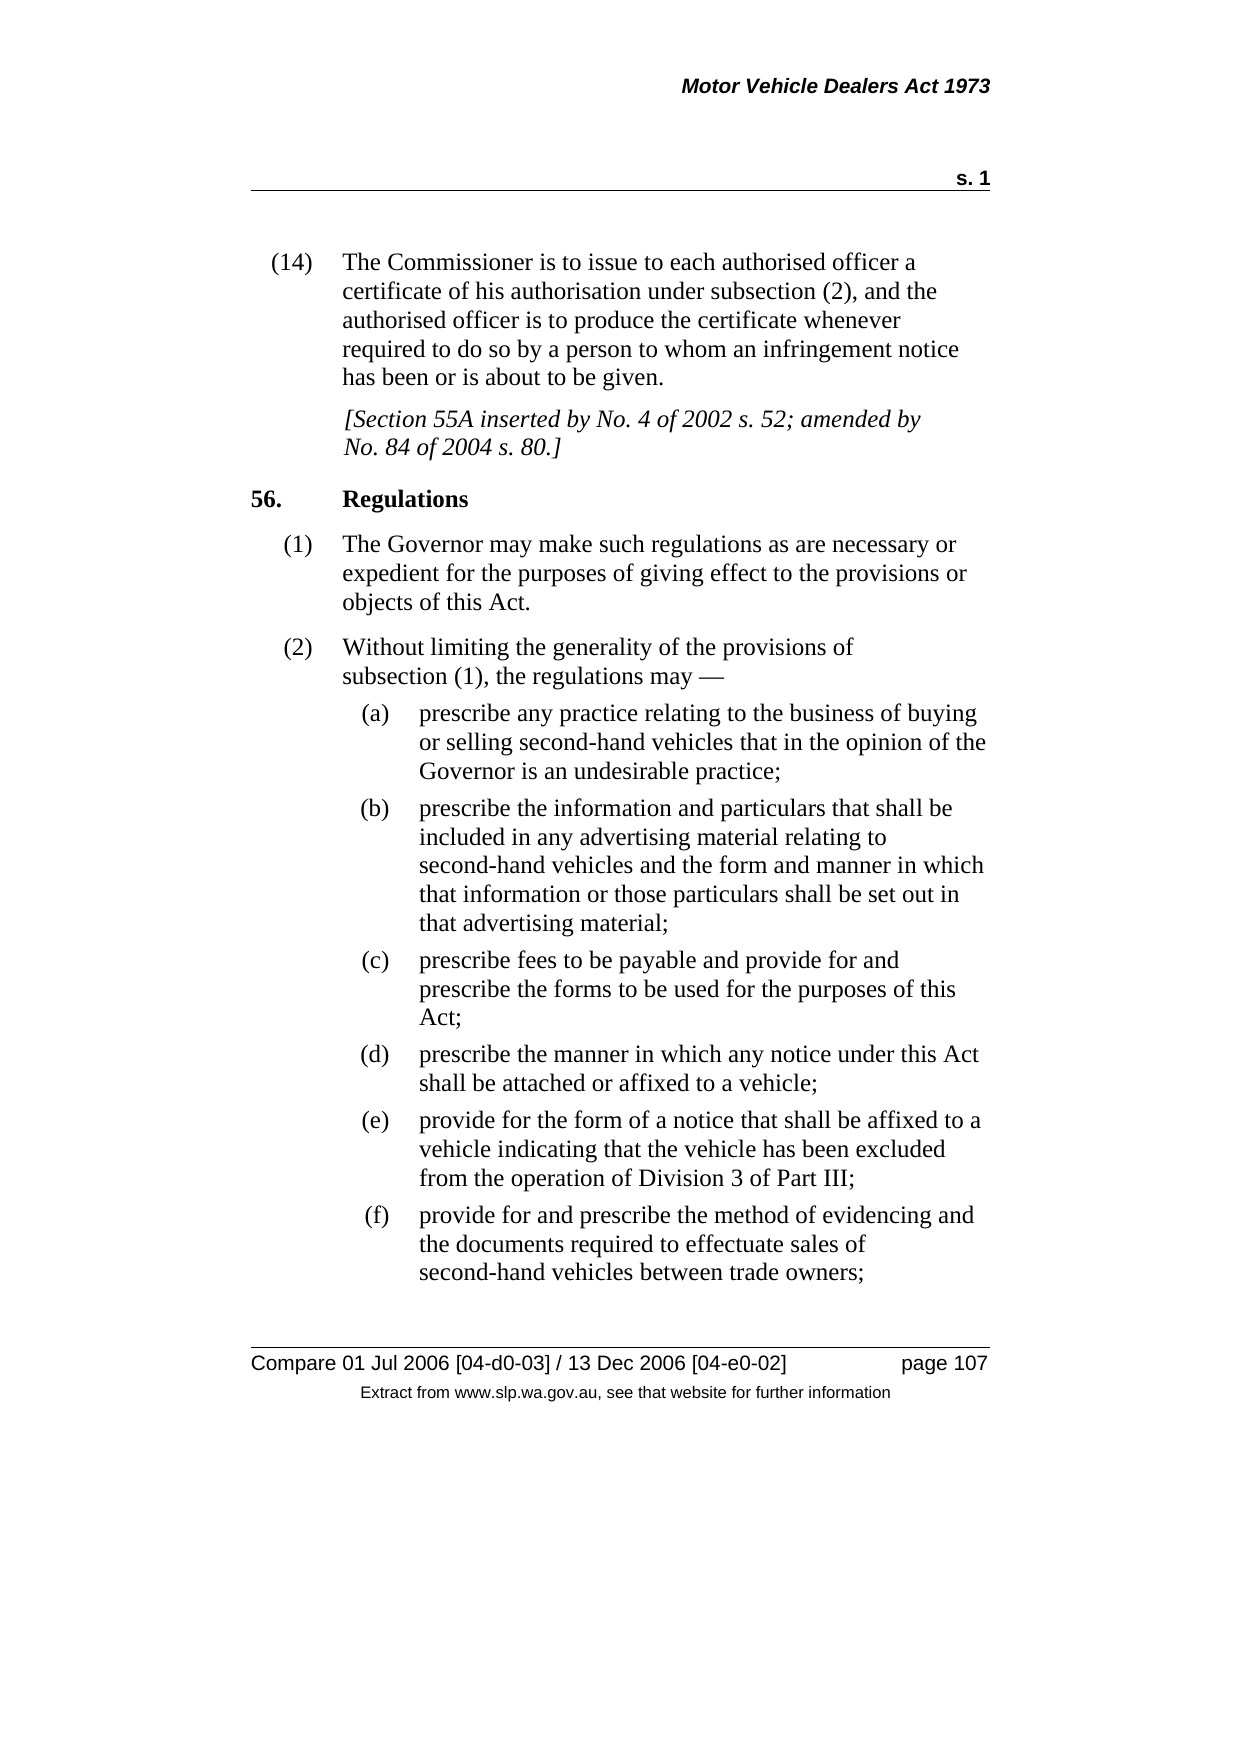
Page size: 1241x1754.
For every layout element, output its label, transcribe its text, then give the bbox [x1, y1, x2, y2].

subtitle 56. Regulations [251, 484, 990, 513]
text [Section 55A inserted by No. 4 of 2002 s. 52; amended by No. 84 of 2004 s. 80.] [251, 404, 990, 461]
text (1) The Governor may make such regulations as are necessary or expedient for the purposes of giving effect to the provisions or objects of this Act. [251, 529, 990, 616]
text (c) prescribe fees to be payable and provide for and prescribe the forms to be used for the purposes of this Act; [251, 945, 990, 1031]
text (f) provide for and prescribe the method of evidencing and the documents required to effectuate sales of second-hand vehicles between trade owners; [251, 1200, 990, 1286]
text (d) prescribe the manner in which any notice under this Act shall be attached or affixed to a vehicle; [251, 1039, 990, 1097]
text (a) prescribe any practice relating to the business of buying or selling second-hand vehicles that in the opinion of the Governor is an undesirable practice; [251, 698, 990, 784]
text (2) Without limiting the generality of the provisions of subsection (1), the regulations may — [251, 632, 990, 690]
text (e) provide for the form of a notice that shall be affixed to a vehicle indicating that the vehicle has been excluded from the operation of Division 3 of Part III; [251, 1105, 990, 1192]
text (14) The Commissioner is to issue to each authorised officer a certificate of his authorisation under subsection (2), and the authorised officer is to produce the certificate whenever required to do so by a person to whom an infringement notice has been or is about to be given. [251, 247, 990, 391]
text (b) prescribe the information and particulars that shall be included in any advertising material relating to second-hand vehicles and the form and manner in which that information or those particulars shall be set out in that advertising material; [251, 793, 990, 937]
